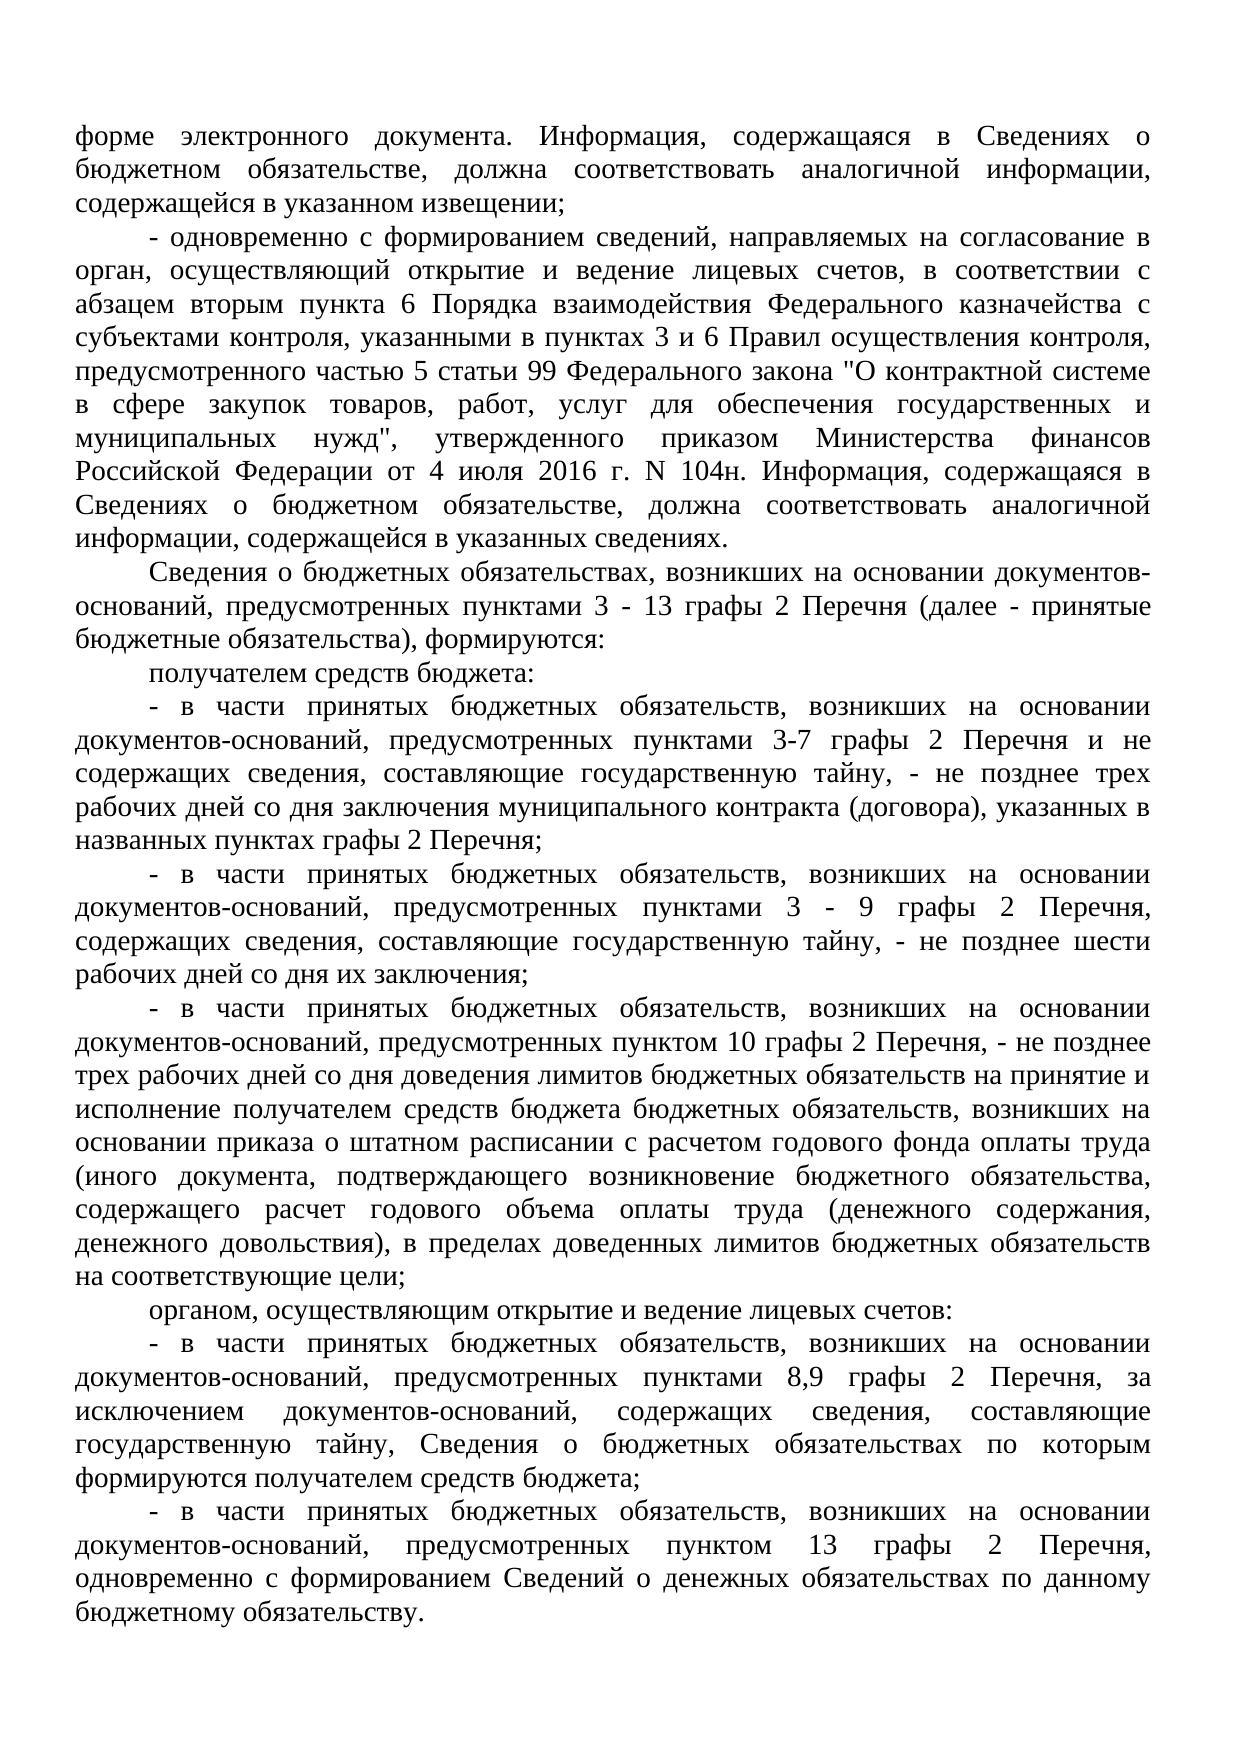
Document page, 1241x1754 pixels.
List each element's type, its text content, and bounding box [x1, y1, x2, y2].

text - в части принятых бюджетных обязательств, возникших на основании документов-оснований, предусмотренных пунктом 10 графы 2 Перечня, - не позднее трех рабочих дней со дня доведения лимитов бюджетных обязательств на принятие и исполнение получателем средств бюджета бюджетных обязательств, возникших на основании приказа о штатном расписании с расчетом годового фонда оплаты труда (иного документа, подтверждающего возникновение бюджетного обязательства, содержащего расчет годового объема оплаты труда (денежного содержания, денежного довольствия), в пределах доведенных лимитов бюджетных обязательств на соответствующие цели; [75, 990, 1152, 1292]
text - в части принятых бюджетных обязательств, возникших на основании документов-оснований, предусмотренных пунктами 3-7 графы 2 Перечня и не содержащих сведения, составляющие государственную тайну, - не позднее трех рабочих дней со дня заключения муниципального контракта (договора), указанных в названных пунктах графы 2 Перечня; [75, 688, 1152, 856]
text - одновременно с формированием сведений, направляемых на согласование в орган, осуществляющий открытие и ведение лицевых счетов, в соответствии с абзацем вторым пункта 6 Порядка взаимодействия Федерального казначейства с субъектами контроля, указанными в пунктах 3 и 6 Правил осуществления контроля, предусмотренного частью 5 статьи 99 Федерального закона "О контрактной системе в сфере закупок товаров, работ, услуг для обеспечения государственных и муниципальных нужд", утвержденного приказом Министерства финансов Российской Федерации от 4 июля 2016 г. N 104н. Информация, содержащаяся в Сведениях о бюджетном обязательстве, должна соответствовать аналогичной информации, содержащейся в указанных сведениях. [75, 219, 1152, 554]
text - в части принятых бюджетных обязательств, возникших на основании документов-оснований, предусмотренных пунктами 8,9 графы 2 Перечня, за исключением документов-оснований, содержащих сведения, составляющие государственную тайну, Сведения о бюджетных обязательствах по которым формируются получателем средств бюджета; [75, 1326, 1152, 1493]
text органом, осуществляющим открытие и ведение лицевых счетов: [75, 1292, 1152, 1326]
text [75, 118, 1152, 219]
text - в части принятых бюджетных обязательств, возникших на основании документов-оснований, предусмотренных пунктом 13 графы 2 Перечня, одновременно с формированием Сведений о денежных обязательствах по данному бюджетному обязательству. [75, 1493, 1152, 1627]
text - в части принятых бюджетных обязательств, возникших на основании документов-оснований, предусмотренных пунктами 3 - 9 графы 2 Перечня, содержащих сведения, составляющие государственную тайну, - не позднее шести рабочих дней со дня их заключения; [75, 856, 1152, 990]
text Сведения о бюджетных обязательствах, возникших на основании документов-оснований, предусмотренных пунктами 3 - 13 графы 2 Перечня (далее - принятые бюджетные обязательства), формируются: [75, 554, 1152, 655]
text получателем средств бюджета: [75, 655, 1152, 688]
